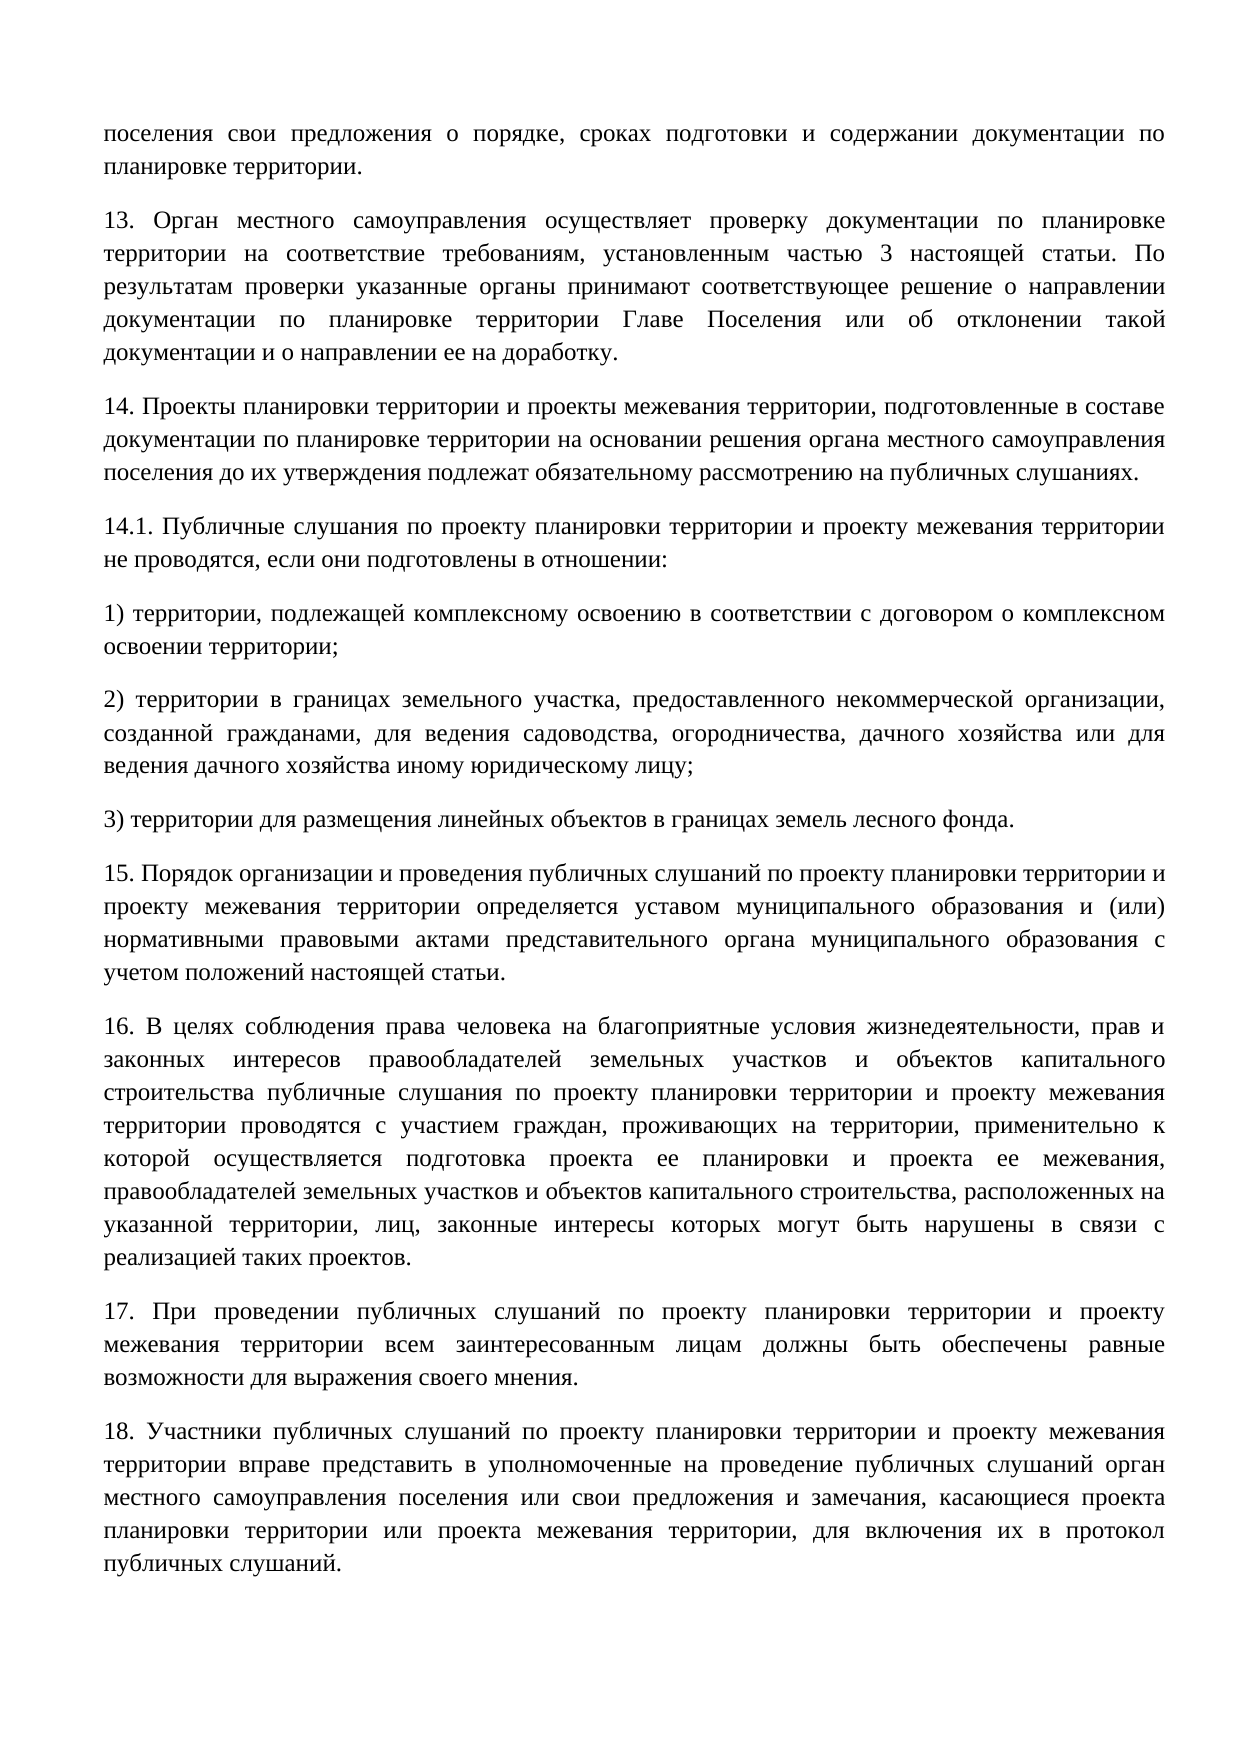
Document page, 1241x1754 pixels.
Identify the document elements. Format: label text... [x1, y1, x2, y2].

text 3) территории для размещения линейных объектов в границах земель лесного фонда. [103, 804, 1166, 833]
text 15. Порядок организации и проведения публичных слушаний по проекту планировки территории и проекту межевания территории определяется уставом муниципального образования и (или) нормативными правовыми актами представительного органа муниципального образования с учетом положений настоящей статьи. [103, 858, 1166, 986]
text 1) территории, подлежащей комплексному освоению в соответствии с договором о комплексном освоении территории; [103, 598, 1166, 659]
text 14. Проекты планировки территории и проекты межевания территории, подготовленные в составе документации по планировке территории на основании решения органа местного самоуправления поселения до их утверждения подлежат обязательному рассмотрению на публичных слушаниях. [103, 391, 1166, 486]
text 16. В целях соблюдения права человека на благоприятные условия жизнедеятельности, прав и законных интересов правообладателей земельных участков и объектов капитального строительства публичные слушания по проекту планировки территории и проекту межевания территории проводятся с участием граждан, проживающих на территории, применительно к которой осуществляется подготовка проекта ее планировки и проекта ее межевания, правообладателей земельных участков и объектов капитального строительства, расположенных на указанной территории, лиц, законные интересы которых могут быть нарушены в связи с реализацией таких проектов. [103, 1011, 1166, 1271]
text 13. Орган местного самоуправления осуществляет проверку документации по планировке территории на соответствие требованиям, установленным частью 3 настоящей статьи. По результатам проверки указанные органы принимают соответствующее решение о направлении документации по планировке территории Главе Поселения или об отклонении такой документации и о направлении ее на доработку. [103, 205, 1166, 366]
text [103, 118, 1166, 180]
text 14.1. Публичные слушания по проекту планировки территории и проекту межевания территории не проводятся, если они подготовлены в отношении: [103, 511, 1166, 573]
text 2) территории в границах земельного участка, предоставленного некоммерческой организации, созданной гражданами, для ведения садоводства, огородничества, дачного хозяйства или для ведения дачного хозяйства иному юридическому лицу; [103, 684, 1166, 779]
text 18. Участники публичных слушаний по проекту планировки территории и проекту межевания территории вправе представить в уполномоченные на проведение публичных слушаний орган местного самоуправления поселения или свои предложения и замечания, касающиеся проекта планировки территории или проекта межевания территории, для включения их в протокол публичных слушаний. [103, 1416, 1166, 1577]
text 17. При проведении публичных слушаний по проекту планировки территории и проекту межевания территории всем заинтересованным лицам должны быть обеспечены равные возможности для выражения своего мнения. [103, 1296, 1166, 1391]
